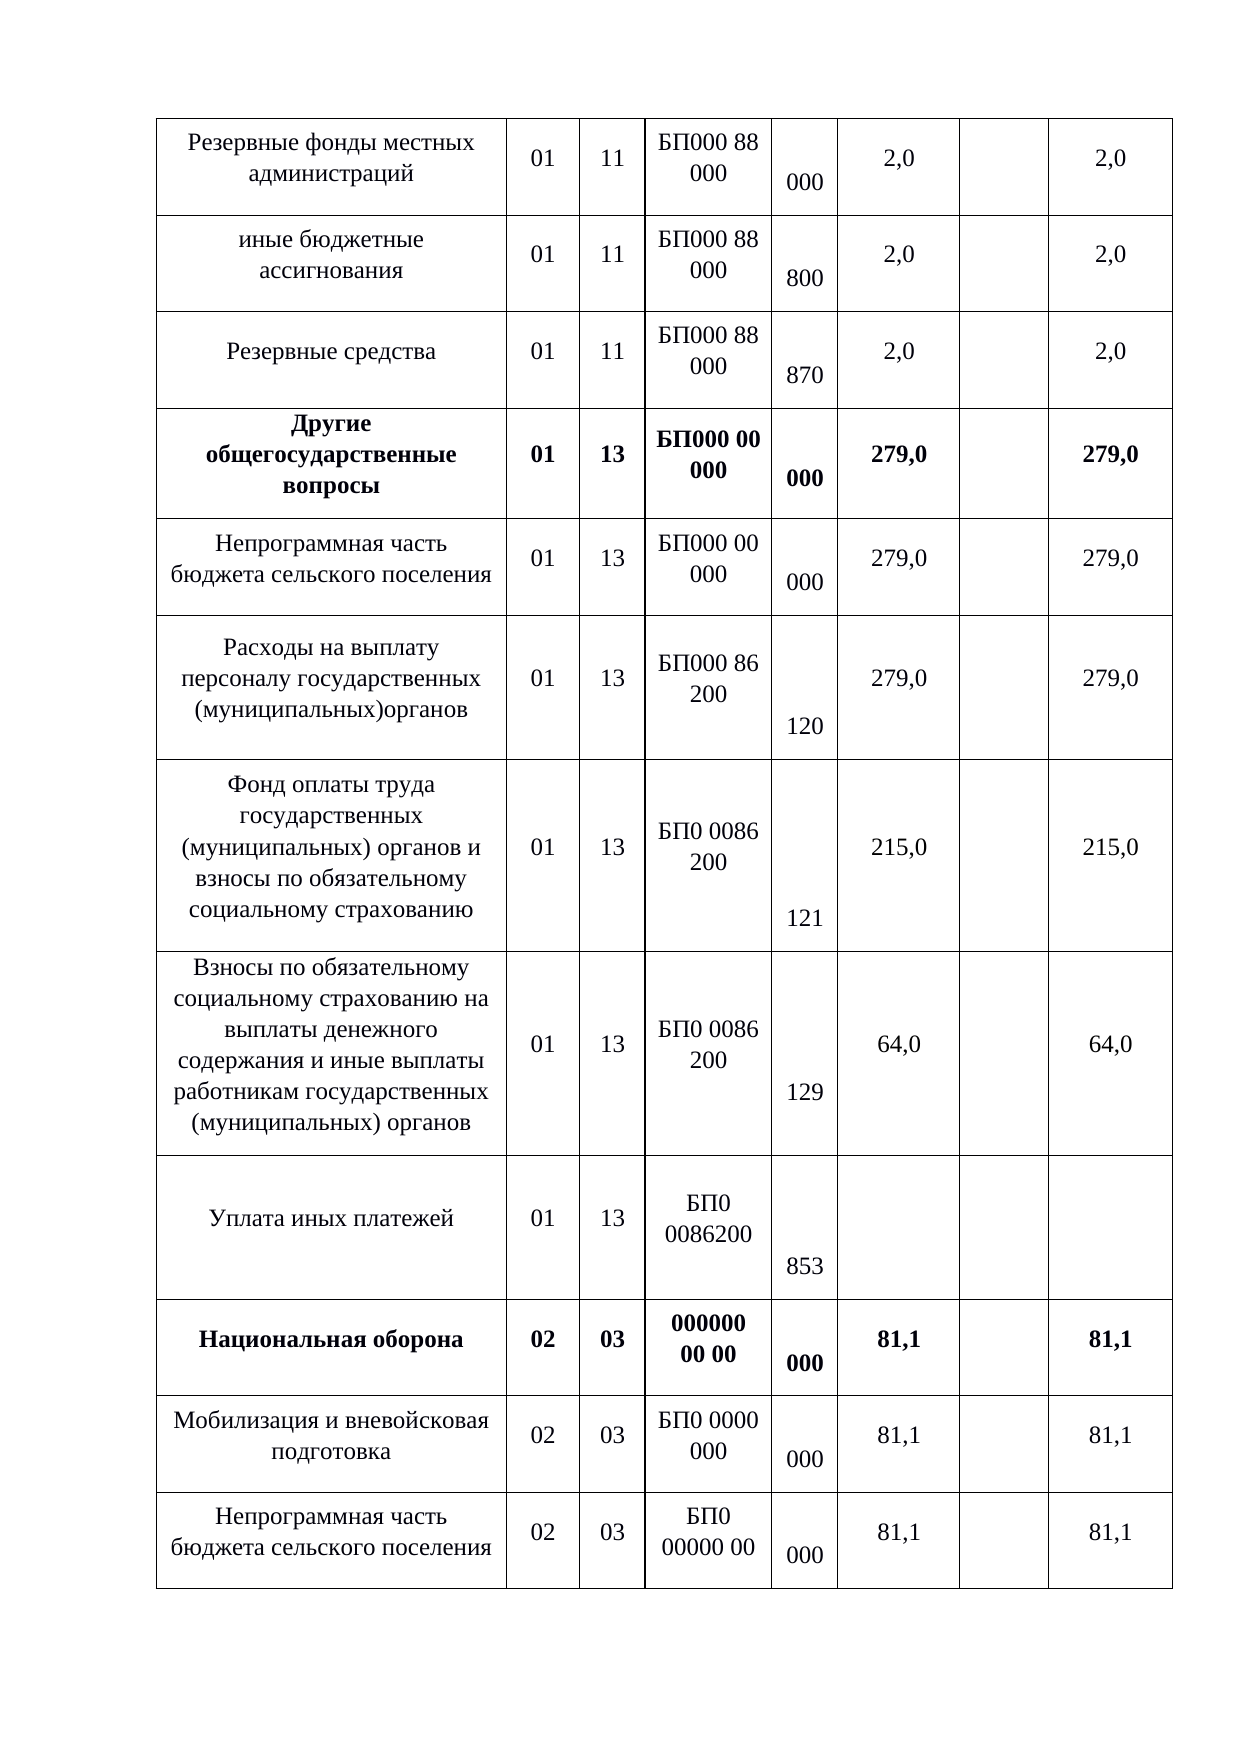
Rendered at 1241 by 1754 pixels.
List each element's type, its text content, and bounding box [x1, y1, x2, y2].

table_cell 000000 00 00 [646, 1300, 771, 1395]
table_cell 279,0 [838, 616, 959, 759]
table_cell 13 [580, 760, 644, 951]
table_cell БП0 0086200 [646, 1156, 771, 1299]
table_cell 81,1 [1049, 1493, 1172, 1588]
table_cell 01 [507, 409, 579, 518]
table_cell [960, 1396, 1048, 1492]
table_cell 01 [507, 760, 579, 951]
table_cell [960, 616, 1048, 759]
table_cell 01 [507, 216, 579, 311]
table_cell 02 [507, 1396, 579, 1492]
table_cell 215,0 [838, 760, 959, 951]
table_cell [960, 1156, 1048, 1299]
table_cell 81,1 [838, 1300, 959, 1395]
table_cell 13 [580, 616, 644, 759]
table_cell 2,0 [1049, 119, 1172, 214]
table_cell 000 [772, 1493, 837, 1588]
table_cell Другие общегосударственные вопросы [157, 409, 506, 518]
table_cell 03 [580, 1300, 644, 1395]
table_cell 13 [580, 409, 644, 518]
table_cell БП0 00000 00 [646, 1493, 771, 1588]
table_cell 000 [772, 1300, 837, 1395]
table_cell БП0 0086 200 [646, 760, 771, 951]
table_cell 279,0 [1049, 519, 1172, 615]
table_cell 01 [507, 952, 579, 1155]
table_cell [960, 1300, 1048, 1395]
table_cell 81,1 [838, 1493, 959, 1588]
table_cell 000 [772, 409, 837, 518]
table_cell Непрограммная часть бюджета сельского поселения [157, 1493, 506, 1588]
table_cell 81,1 [1049, 1300, 1172, 1395]
table_cell Непрограммная часть бюджета сельского поселения [157, 519, 506, 615]
table_cell [960, 312, 1048, 407]
table_cell 02 [507, 1300, 579, 1395]
table_cell [960, 952, 1048, 1155]
table_cell иные бюджетные ассигнования [157, 216, 506, 311]
table_cell [960, 1493, 1048, 1588]
table_cell [960, 760, 1048, 951]
table_cell Фонд оплаты труда государственных (муниципальных) органов и взносы по обязательному социальному страхованию [157, 760, 506, 951]
table_cell 2,0 [838, 312, 959, 407]
table_cell 13 [580, 952, 644, 1155]
table_cell 279,0 [1049, 616, 1172, 759]
table_cell 11 [580, 312, 644, 407]
table_cell 01 [507, 1156, 579, 1299]
table_cell 81,1 [1049, 1396, 1172, 1492]
table_cell Уплата иных платежей [157, 1156, 506, 1299]
table_cell 13 [580, 1156, 644, 1299]
table_cell БП0 0000 000 [646, 1396, 771, 1492]
table_cell БП000 00 000 [646, 409, 771, 518]
table_cell 01 [507, 312, 579, 407]
table_cell 81,1 [838, 1396, 959, 1492]
table_cell 13 [580, 519, 644, 615]
table_cell Взносы по обязательному социальному страхованию на выплаты денежного содержания и иные выплаты работникам государственных (муниципальных) органов [157, 952, 506, 1155]
table_cell [960, 216, 1048, 311]
table_cell БП000 88 000 [646, 216, 771, 311]
table_cell 11 [580, 119, 644, 214]
table_cell 000 [772, 1396, 837, 1492]
table_cell БП000 88 000 [646, 312, 771, 407]
table_cell [960, 119, 1048, 214]
table_cell 000 [772, 519, 837, 615]
table_cell 01 [507, 616, 579, 759]
table_cell БП0 0086 200 [646, 952, 771, 1155]
table_cell [960, 409, 1048, 518]
table_cell 129 [772, 952, 837, 1155]
table_cell [838, 1156, 959, 1299]
table_cell 64,0 [838, 952, 959, 1155]
table_cell 853 [772, 1156, 837, 1299]
table_cell 2,0 [838, 119, 959, 214]
table_cell 000 [772, 119, 837, 214]
table_cell Резервные средства [157, 312, 506, 407]
table_cell [1049, 1156, 1172, 1299]
table_cell БП000 00 000 [646, 519, 771, 615]
table_cell 215,0 [1049, 760, 1172, 951]
table_cell 03 [580, 1396, 644, 1492]
table_cell Национальная оборона [157, 1300, 506, 1395]
table_cell 120 [772, 616, 837, 759]
table_cell БП000 88 000 [646, 119, 771, 214]
table_cell 279,0 [838, 409, 959, 518]
table_cell 01 [507, 119, 579, 214]
table_cell 800 [772, 216, 837, 311]
table_cell 870 [772, 312, 837, 407]
table_cell 2,0 [1049, 216, 1172, 311]
table_cell 279,0 [1049, 409, 1172, 518]
table_cell 279,0 [838, 519, 959, 615]
table_cell 01 [507, 519, 579, 615]
table_cell 64,0 [1049, 952, 1172, 1155]
table_cell 03 [580, 1493, 644, 1588]
table_cell 121 [772, 760, 837, 951]
table_cell Расходы на выплату персоналу государственных (муниципальных)органов [157, 616, 506, 759]
table_cell 02 [507, 1493, 579, 1588]
table_cell Резервные фонды местных администраций [157, 119, 506, 214]
table_cell БП000 86 200 [646, 616, 771, 759]
table_cell [960, 519, 1048, 615]
table_cell 2,0 [838, 216, 959, 311]
table_cell Мобилизация и вневойсковая подготовка [157, 1396, 506, 1492]
table_cell 11 [580, 216, 644, 311]
table_cell 2,0 [1049, 312, 1172, 407]
